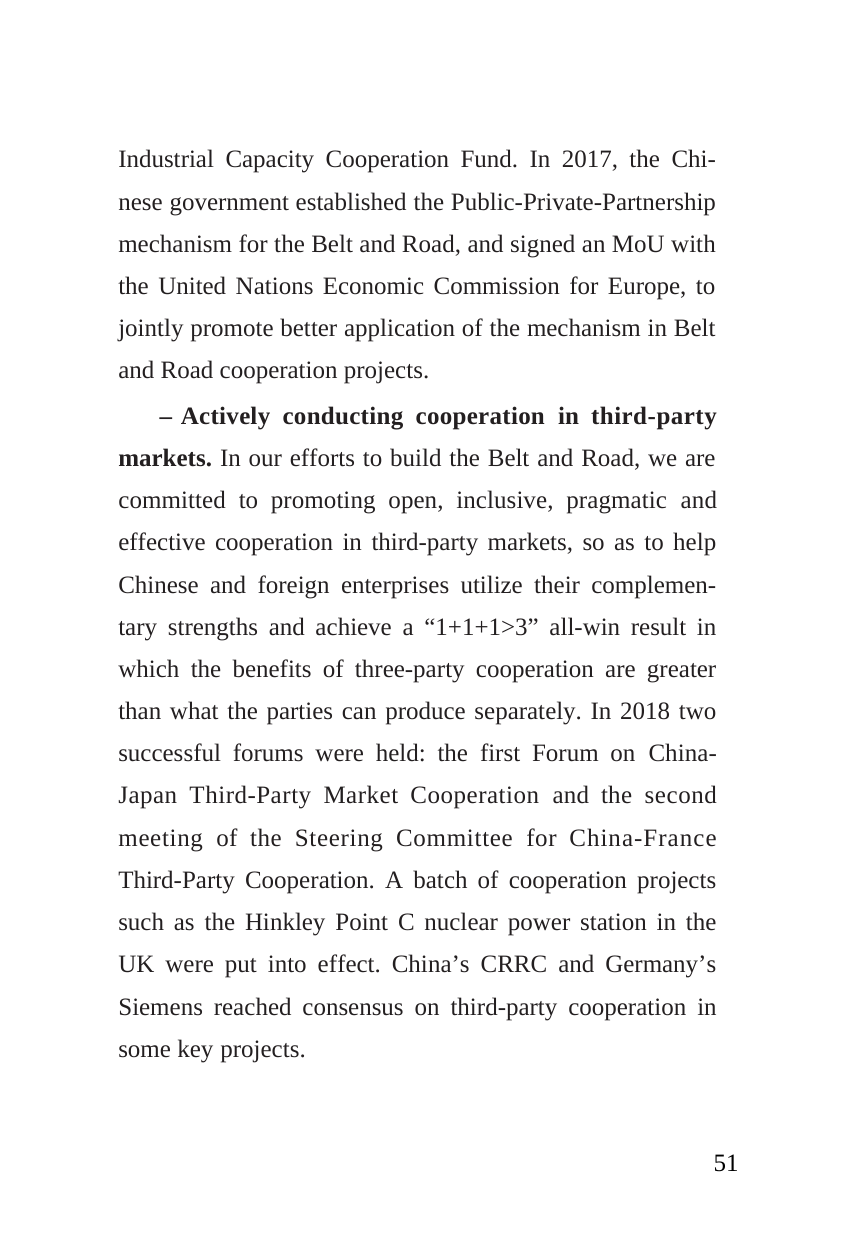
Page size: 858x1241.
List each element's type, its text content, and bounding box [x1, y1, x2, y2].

text Industrial Capacity Cooperation Fund. In 2017, the Chi- nese government established the Public-Private-Partnership mechanism for the Belt and Road, and signed an MoU with the United Nations Economic Commission for Europe, to jointly promote better application of the mechanism in Belt and Road cooperation projects. [118, 144, 716, 384]
list Actively conducting cooperation in third-party markets. In our efforts to build the Belt and Road, we are committed to promoting open, inclusive, pragmatic and effective cooperation in third-party markets, so as to help Chinese and foreign enterprises utilize their complemen- tary strengths and achieve a “1+1+1>3” all-win result in which the benefits of three-party cooperation are greater than what the parties can produce separately. In 2018 two successful forums were held: the first Forum on China- Japan Third-Party Market Cooperation and the second meeting of the Steering Committee for China-France Third-Party Cooperation. A batch of cooperation projects such as the Hinkley Point C nuclear power station in the UK were put into effect. China’s CRRC and Germany’s Siemens reached consensus on third-party cooperation in some key projects. [118, 401, 717, 1062]
